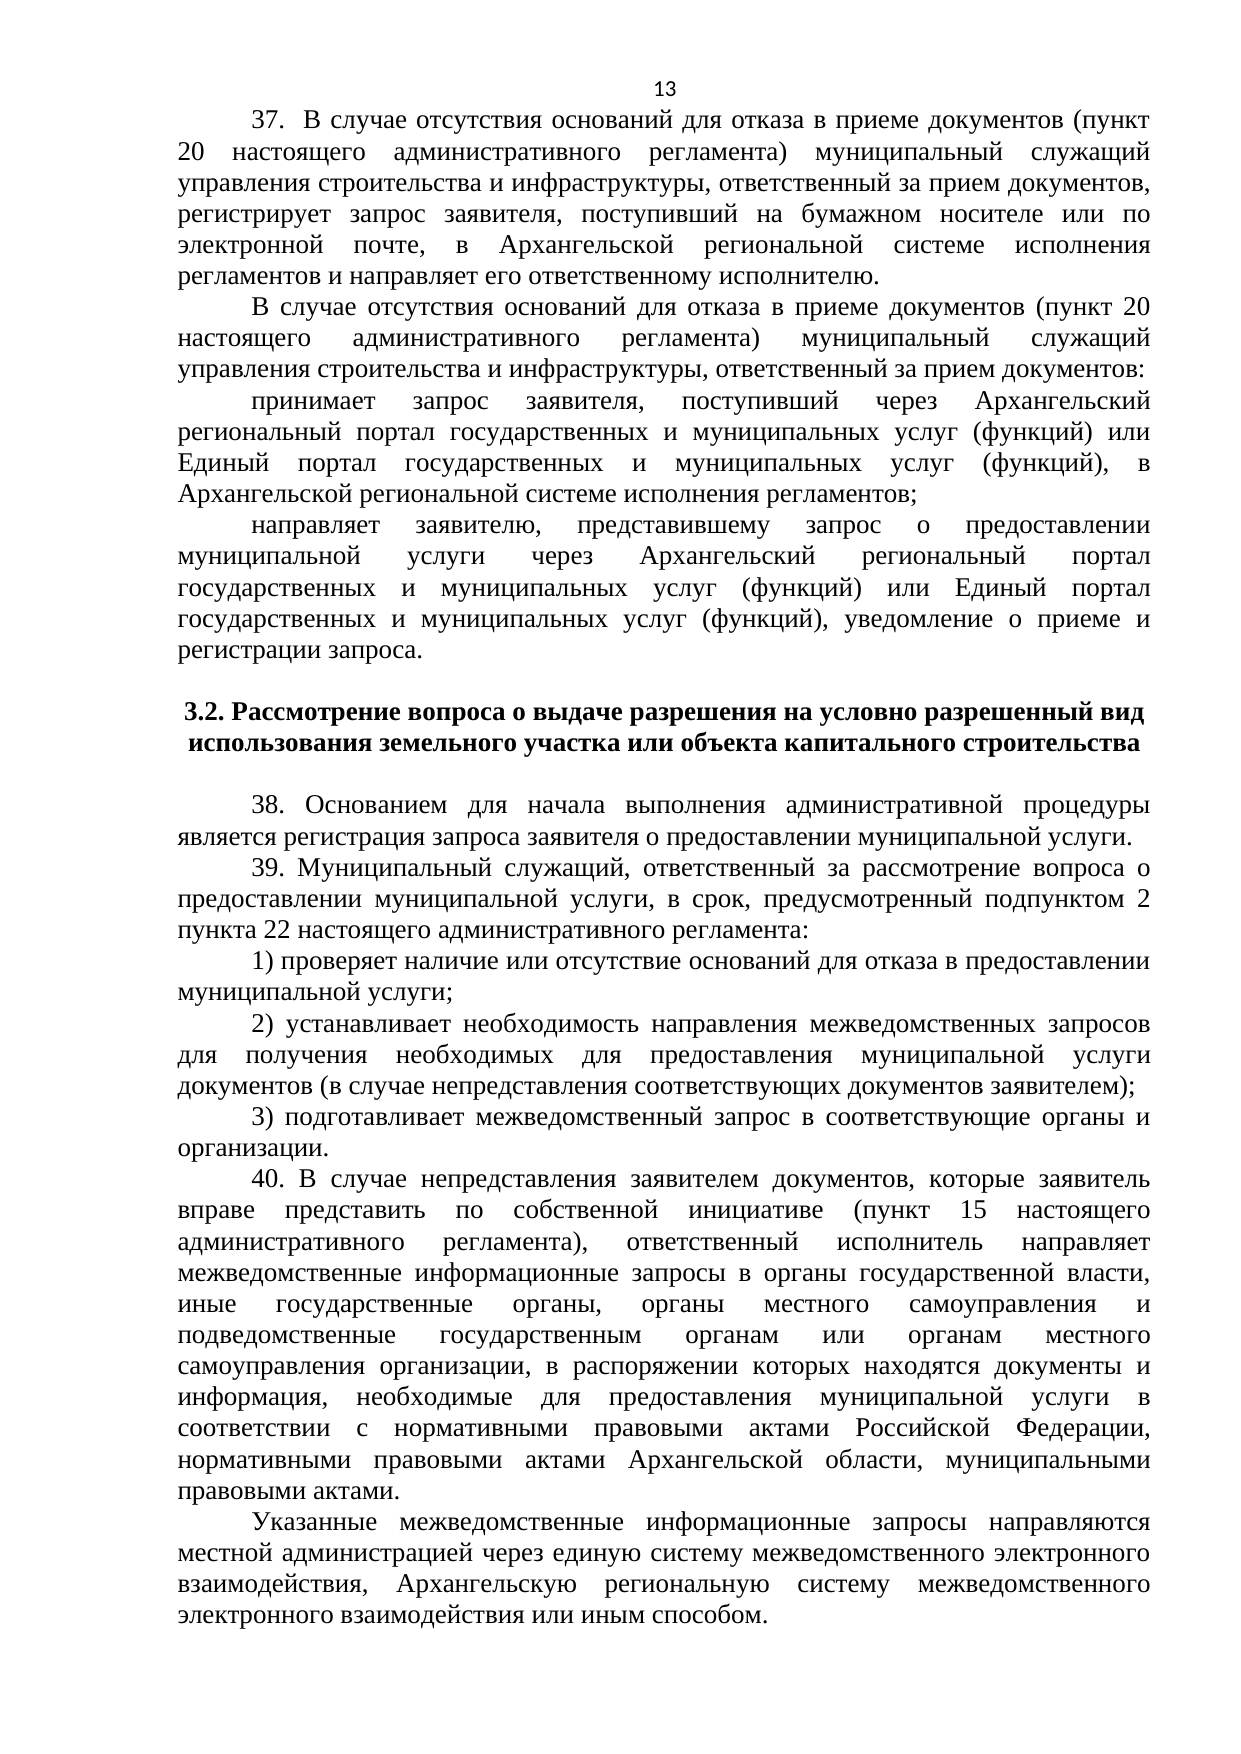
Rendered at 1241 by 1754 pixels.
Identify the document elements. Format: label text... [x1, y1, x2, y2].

text направляет заявителю, представившему запрос о предоставлении муниципальной услуги через Архангельский региональный портал государственных и муниципальных услуг (функций) или Единый портал государственных и муниципальных услуг (функций), уведомление о приеме и регистрации запроса. [177, 508, 1152, 664]
text 37. В случае отсутствия оснований для отказа в приеме документов (пункт 20 настоящего административного регламента) муниципальный служащий управления строительства и инфраструктуры, ответственный за прием документов, регистрирует запрос заявителя, поступивший на бумажном носителе или по электронной почте, в Архангельской региональной системе исполнения регламентов и направляет его ответственному исполнителю. [177, 103, 1152, 290]
text Указанные межведомственные информационные запросы направляются местной администрацией через единую систему межведомственного электронного взаимодействия, Архангельскую региональную систему межведомственного электронного взаимодействия или иным способом. [177, 1505, 1152, 1629]
text 3.2. Рассмотрение вопроса о выдаче разрешения на условно разрешенный вид использования земельного участка или объекта капитального строительства [177, 695, 1152, 757]
text 3) подготавливает межведомственный запрос в соответствующие органы и организации. [177, 1100, 1152, 1162]
text 38. Основанием для начала выполнения административной процедуры является регистрация запроса заявителя о предоставлении муниципальной услуги. [177, 789, 1152, 851]
text В случае отсутствия оснований для отказа в приеме документов (пункт 20 настоящего административного регламента) муниципальный служащий управления строительства и инфраструктуры, ответственный за прием документов: [177, 290, 1152, 384]
text 40. В случае непредставления заявителем документов, которые заявитель вправе представить по собственной инициативе (пункт 15 настоящего административного регламента), ответственный исполнитель направляет межведомственные информационные запросы в органы государственной власти, иные государственные органы, органы местного самоуправления и подведомственные государственным органам или органам местного самоуправления организации, в распоряжении которых находятся документы и информация, необходимые для предоставления муниципальной услуги в соответствии с нормативными правовыми актами Российской Федерации, нормативными правовыми актами Архангельской области, муниципальными правовыми актами. [177, 1162, 1152, 1505]
text 1) проверяет наличие или отсутствие оснований для отказа в предоставлении муниципальной услуги; [177, 944, 1152, 1007]
text 39. Муниципальный служащий, ответственный за рассмотрение вопроса о предоставлении муниципальной услуги, в срок, предусмотренный подпунктом 2 пункта 22 настоящего административного регламента: [177, 851, 1152, 944]
text принимает запрос заявителя, поступивший через Архангельский региональный портал государственных и муниципальных услуг (функций) или Единый портал государственных и муниципальных услуг (функций), в Архангельской региональной системе исполнения регламентов; [177, 384, 1152, 508]
text 2) устанавливает необходимость направления межведомственных запросов для получения необходимых для предоставления муниципальной услуги документов (в случае непредставления соответствующих документов заявителем); [177, 1007, 1152, 1100]
